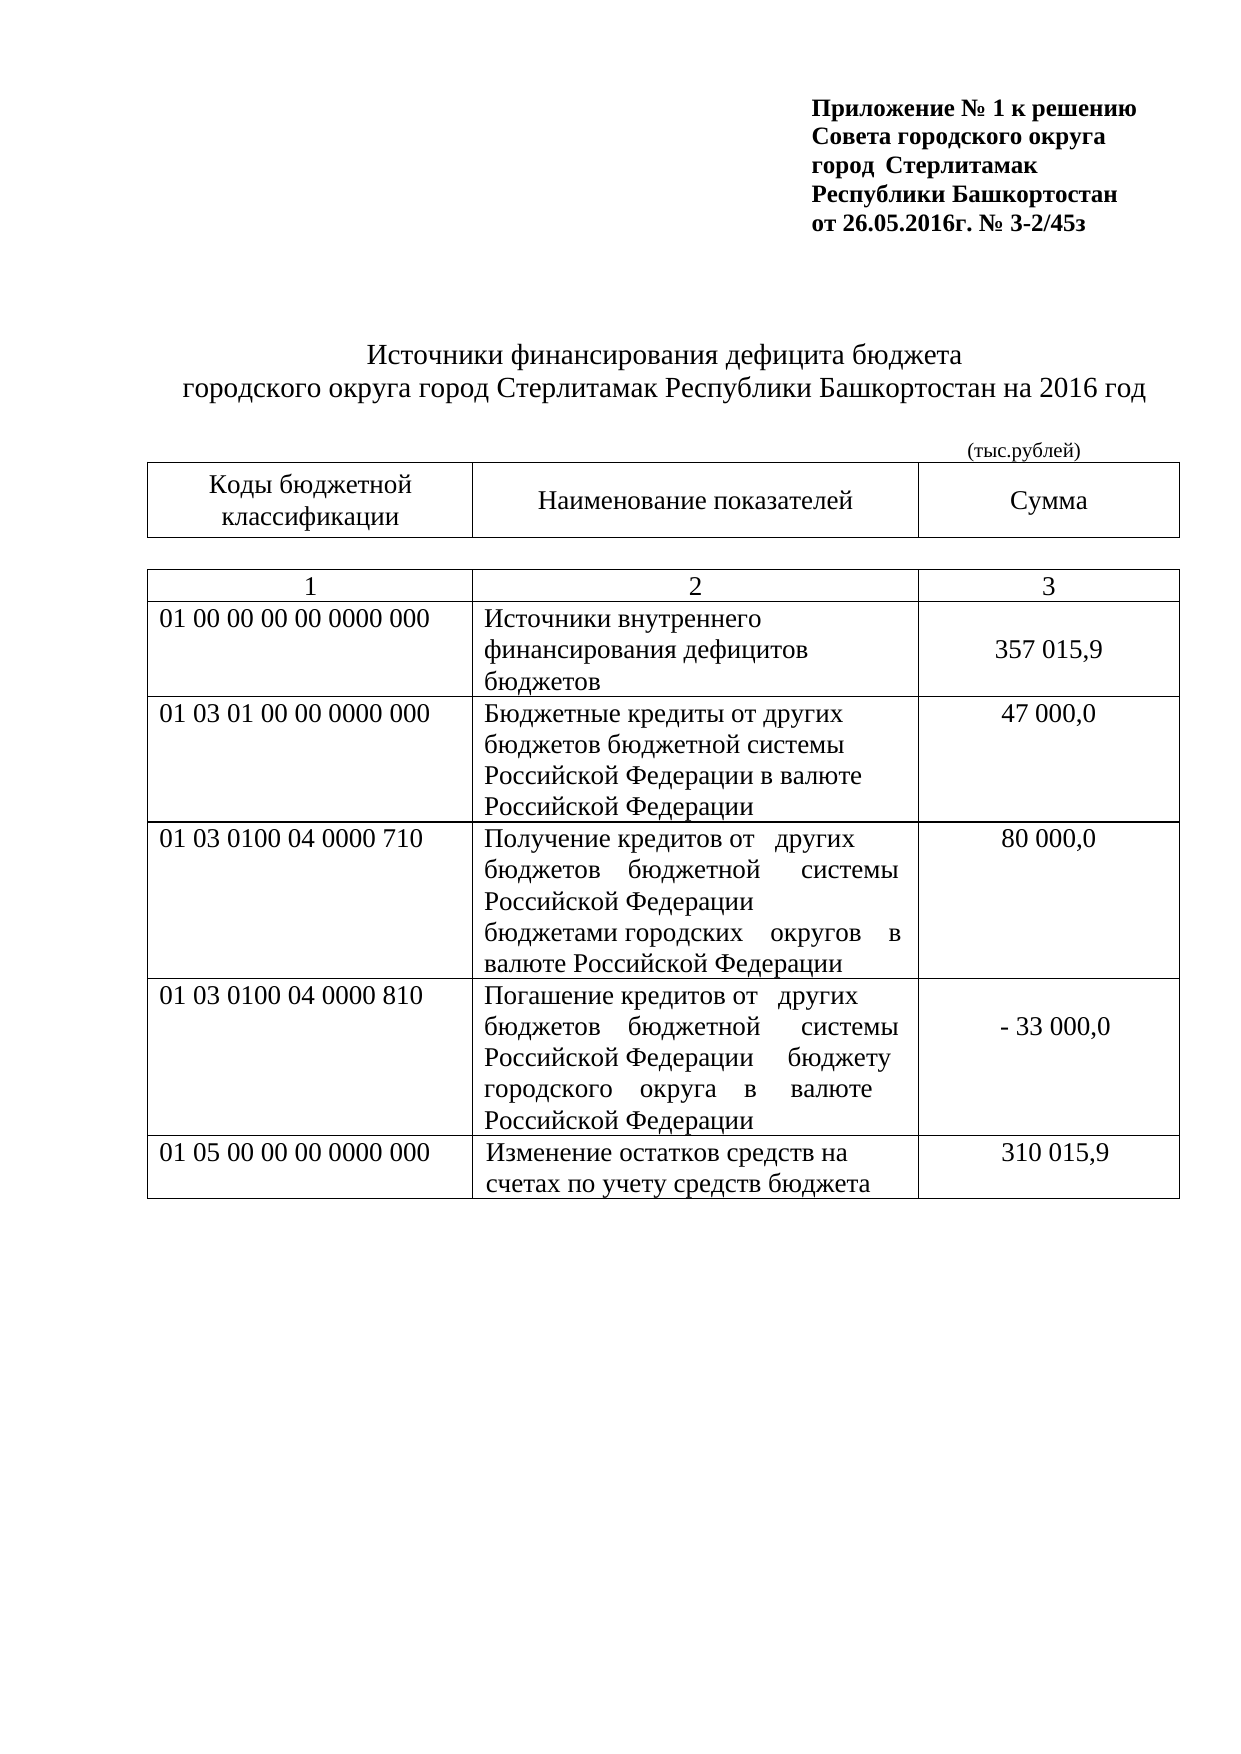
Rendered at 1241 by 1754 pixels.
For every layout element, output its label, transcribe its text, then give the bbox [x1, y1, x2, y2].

table_header 3 [919, 570, 1179, 601]
text Совета городского округа [736, 121, 1181, 150]
table_header Коды бюджетной классификации [148, 463, 472, 537]
text Приложение № 1 к решению [736, 93, 1181, 121]
table_cell 01 00 00 00 00 0000 000 [148, 602, 472, 696]
text (тыс.рублей) [148, 438, 1181, 462]
text Республики Башкортостан [736, 179, 1181, 208]
table_cell Получение кредитов от других бюджетов бюджетной системы Российской Федерации бюджетами городских округов в валюте Российской Федерации [473, 823, 918, 978]
table_header 1 [148, 570, 472, 601]
table_cell Погашение кредитов от других бюджетов бюджетной системы Российской Федерации бюджету городского округа в валюте Российской Федерации [473, 979, 918, 1135]
table_cell 47 000,0 [919, 697, 1179, 821]
table_cell 01 03 0100 04 0000 710 [148, 823, 472, 978]
table_cell 310 015,9 [919, 1136, 1179, 1198]
text Источники финансирования дефицита бюджета [148, 337, 1181, 371]
table_cell 80 000,0 [919, 823, 1179, 978]
table_cell - 33 000,0 [919, 979, 1179, 1135]
table_cell Бюджетные кредиты от других бюджетов бюджетной системы Российской Федерации в валюте Российской Федерации [473, 697, 918, 821]
table_cell 357 015,9 [919, 602, 1179, 696]
text от 26.05.2016г. № 3-2/45з [736, 208, 1181, 236]
table_cell 01 03 0100 04 0000 810 [148, 979, 472, 1135]
text город Стерлитамак [736, 150, 1181, 179]
text городского округа город Стерлитамак Республики Башкортостан на 2016 год [148, 371, 1181, 404]
table_header Сумма [919, 463, 1179, 537]
table_header 2 [473, 570, 918, 601]
table_cell Источники внутреннего финансирования дефицитов бюджетов [473, 602, 918, 696]
table_header Наименование показателей [473, 463, 918, 537]
table_cell 01 05 00 00 00 0000 000 [148, 1136, 472, 1198]
table_cell 01 03 01 00 00 0000 000 [148, 697, 472, 821]
table_cell Изменение остатков средств на счетах по учету средств бюджета [473, 1136, 918, 1198]
